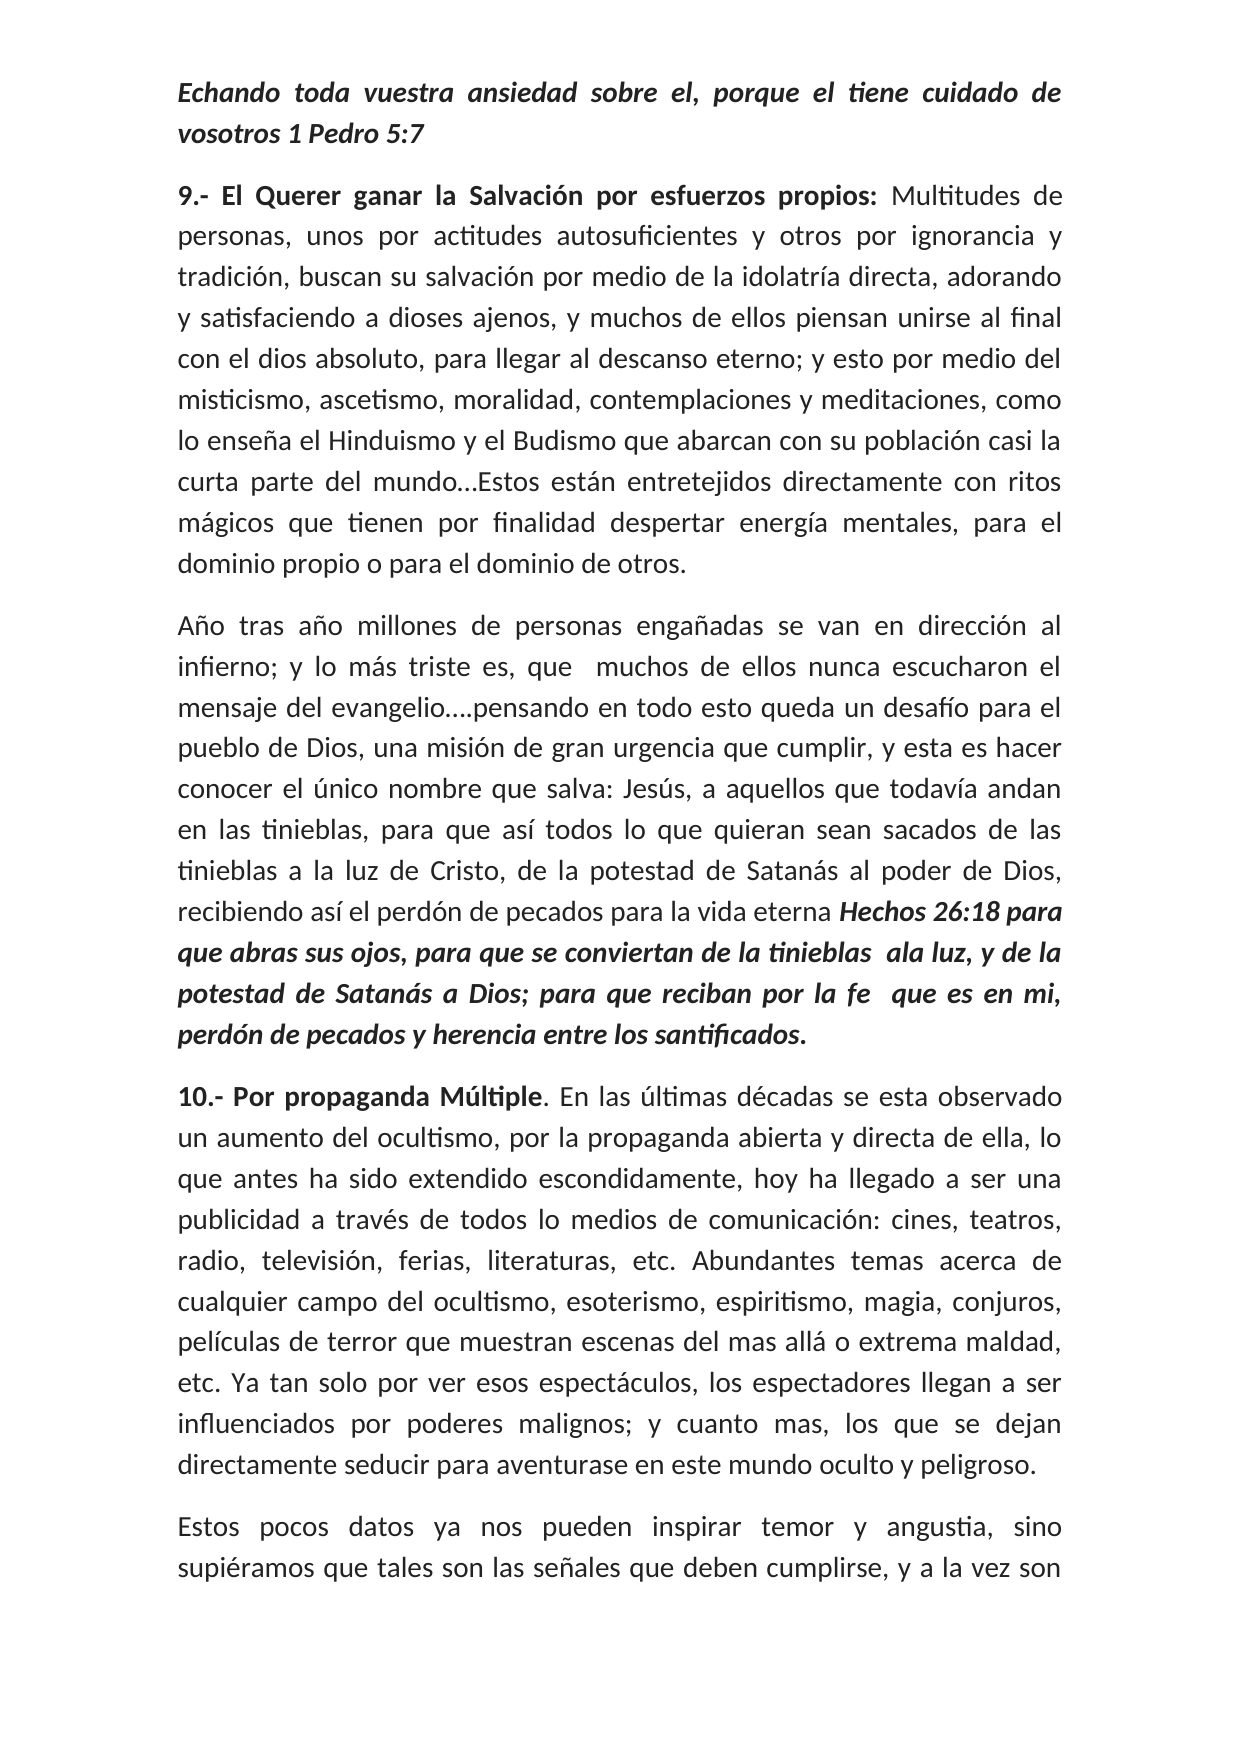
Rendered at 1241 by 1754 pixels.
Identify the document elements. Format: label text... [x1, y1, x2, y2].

text 10.- Por propaganda Múltiple. En las últimas décadas se esta observado un aumento del ocultismo, por la propaganda abierta y directa de ella, lo que antes ha sido extendido escondidamente, hoy ha llegado a ser una publicidad a través de todos lo medios de comunicación: cines, teatros, radio, televisión, ferias, literaturas, etc. Abundantes temas acerca de cualquier campo del ocultismo, esoterismo, espiritismo, magia, conjuros, películas de terror que muestran escenas del mas allá o extrema maldad, etc. Ya tan solo por ver esos espectáculos, los espectadores llegan a ser influenciados por poderes malignos; y cuanto mas, los que se dejan directamente seducir para aventurase en este mundo oculto y peligroso. [177, 1078, 1063, 1482]
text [177, 1508, 1063, 1585]
text Echando toda vuestra ansiedad sobre el, porque el tiene cuidado de vosotros 1 Pedro 5:7 [177, 74, 1063, 150]
text 9.- El Querer ganar la Salvación por esfuerzos propios: Multitudes de personas, unos por actitudes autosuficientes y otros por ignorancia y tradición, buscan su salvación por medio de la idolatría directa, adorando y satisfaciendo a dioses ajenos, y muchos de ellos piensan unirse al final con el dios absoluto, para llegar al descanso eterno; y esto por medio del misticismo, ascetismo, moralidad, contemplaciones y meditaciones, como lo enseña el Hinduismo y el Budismo que abarcan con su población casi la curta parte del mundo…Estos están entretejidos directamente con ritos mágicos que tienen por finalidad despertar energía mentales, para el dominio propio o para el dominio de otros. [177, 177, 1063, 581]
text Año tras año millones de personas engañadas se van en dirección al infierno; y lo más triste es, que muchos de ellos nunca escucharon el mensaje del evangelio….pensando en todo esto queda un desafío para el pueblo de Dios, una misión de gran urgencia que cumplir, y esta es hacer conocer el único nombre que salva: Jesús, a aquellos que todavía andan en las tinieblas, para que así todos lo que quieran sean sacados de las tinieblas a la luz de Cristo, de la potestad de Satanás al poder de Dios, recibiendo así el perdón de pecados para la vida eterna Hechos 26:18 para que abras sus ojos, para que se conviertan de la tinieblas ala luz, y de la potestad de Satanás a Dios; para que reciban por la fe que es en mi, perdón de pecados y herencia entre los santificados. [177, 607, 1063, 1052]
